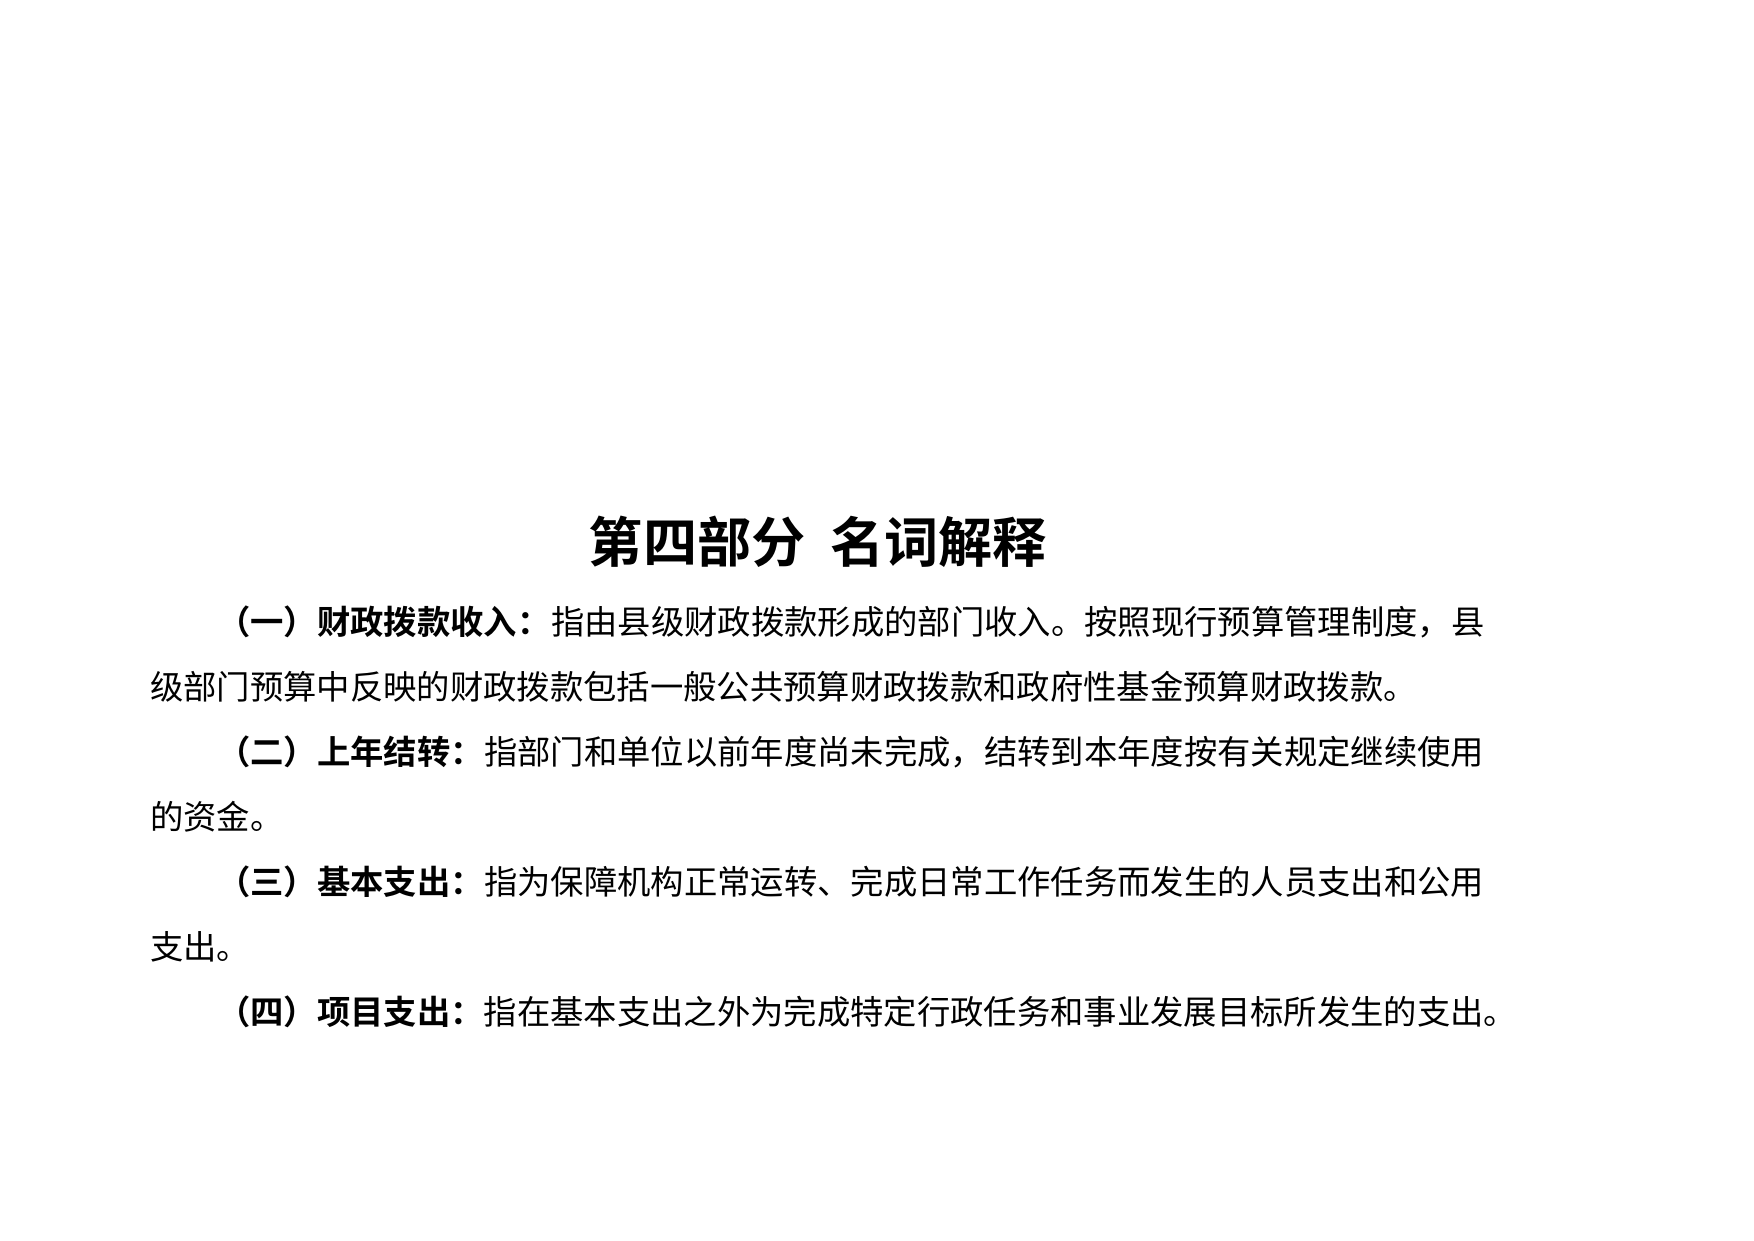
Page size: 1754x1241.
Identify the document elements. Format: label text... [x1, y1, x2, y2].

text （一）财政拨款收入：指由县级财政拨款形成的部门收入。按照现行预算管理制度，县级部门预算中反映的财政拨款包括一般公共预算财政拨款和政府性基金预算财政拨款。 [150, 588, 1485, 718]
text （三）基本支出：指为保障机构正常运转、完成日常工作任务而发生的人员支出和公用支出。 [150, 848, 1485, 978]
text （四）项目支出：指在基本支出之外为完成特定行政任务和事业发展目标所发生的支出。 [150, 978, 1485, 1043]
text （二）上年结转：指部门和单位以前年度尚未完成，结转到本年度按有关规定继续使用的资金。 [150, 718, 1485, 848]
text 第四部分 名词解释 [150, 490, 1485, 588]
